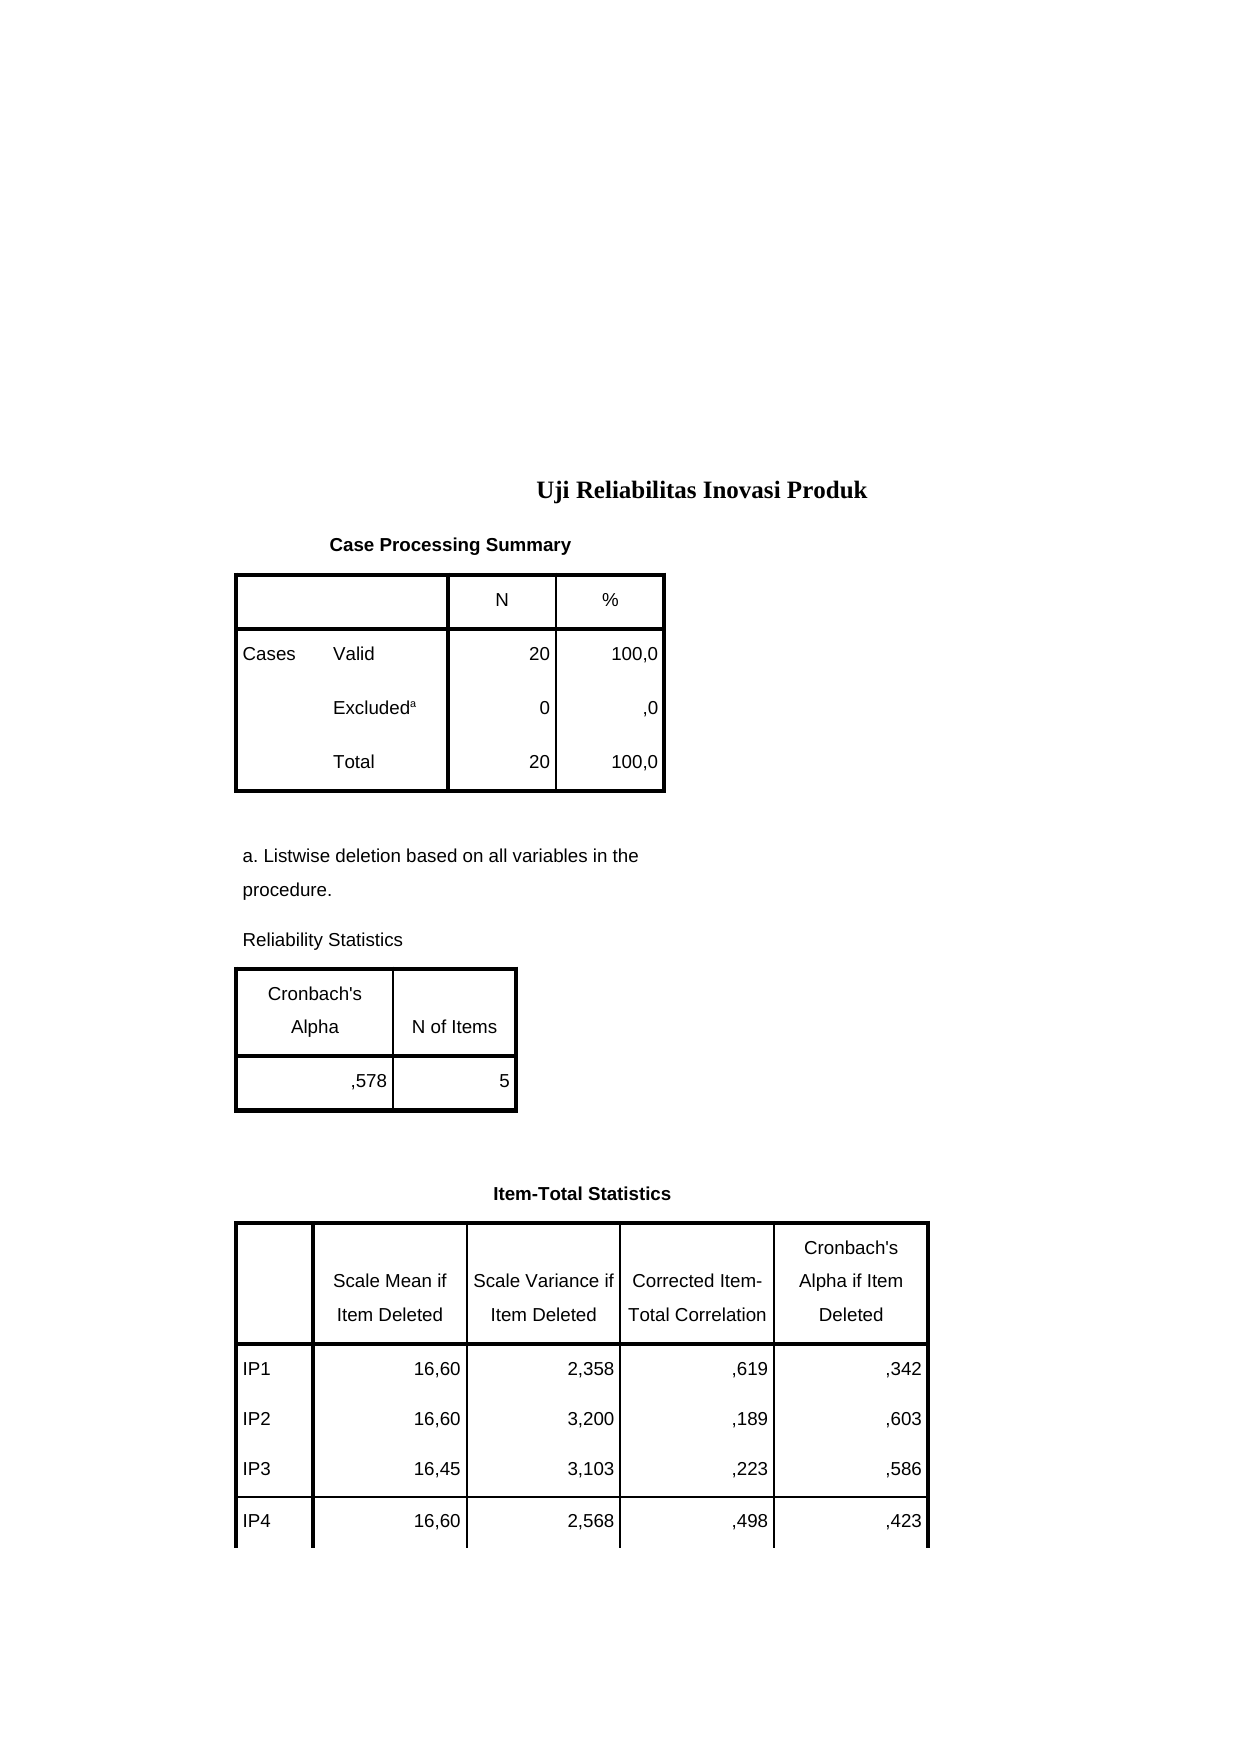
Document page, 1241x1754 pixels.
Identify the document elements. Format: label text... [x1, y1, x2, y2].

table_cell Reliability Statistics [236, 917, 664, 967]
table_cell 16,60 [315, 1498, 466, 1548]
table_cell ,586 [775, 1446, 926, 1496]
table_header a. Listwise deletion based on all variables in the procedure. [236, 833, 664, 917]
table_cell % [557, 577, 662, 627]
table_cell N [450, 577, 555, 627]
text Uji Reliabilitas Inovasi Produk [461, 475, 1063, 503]
table_cell 16,60 [315, 1396, 466, 1446]
table_cell Scale Mean if Item Deleted [315, 1225, 466, 1342]
table_cell ,603 [775, 1396, 926, 1446]
table_cell Excludeda [327, 681, 446, 735]
table_cell 16,60 [315, 1346, 466, 1396]
table_cell 3,200 [468, 1396, 619, 1446]
table_cell ,423 [775, 1498, 926, 1548]
table_cell 100,0 [557, 735, 662, 789]
table_cell Cronbach's Alpha if Item Deleted [775, 1225, 926, 1342]
table_cell 20 [450, 631, 555, 681]
table_cell Corrected Item-Total Correlation [621, 1225, 773, 1342]
table_cell ,578 [238, 1058, 392, 1108]
table_cell IP4 [238, 1498, 311, 1548]
table_cell IP3 [238, 1446, 311, 1496]
table_cell 16,45 [315, 1446, 466, 1496]
table_cell IP1 [238, 1346, 311, 1396]
table_cell ,498 [621, 1498, 773, 1548]
table_cell ,0 [557, 681, 662, 735]
table_cell 0 [450, 681, 555, 735]
table_cell Cronbach's Alpha [238, 971, 392, 1054]
table_cell ,189 [621, 1396, 773, 1446]
table_header Case Processing Summary [236, 523, 664, 572]
table_cell IP2 [238, 1396, 311, 1446]
table_cell ,619 [621, 1346, 773, 1396]
table_cell 5 [394, 1058, 514, 1108]
table_cell Total [327, 735, 446, 789]
table_cell Valid [327, 631, 446, 681]
table_cell [238, 1225, 311, 1342]
table_cell ,342 [775, 1346, 926, 1396]
table_cell Cases [238, 631, 327, 789]
table_cell [238, 577, 446, 627]
table_cell 2,358 [468, 1346, 619, 1396]
table_cell Scale Variance if Item Deleted [468, 1225, 619, 1342]
table_cell N of Items [394, 971, 514, 1054]
table_cell ,223 [621, 1446, 773, 1496]
table_header Item-Total Statistics [236, 1171, 928, 1221]
table_cell 20 [450, 735, 555, 789]
table_cell 2,568 [468, 1498, 619, 1548]
table_cell 100,0 [557, 631, 662, 681]
table_cell 3,103 [468, 1446, 619, 1496]
